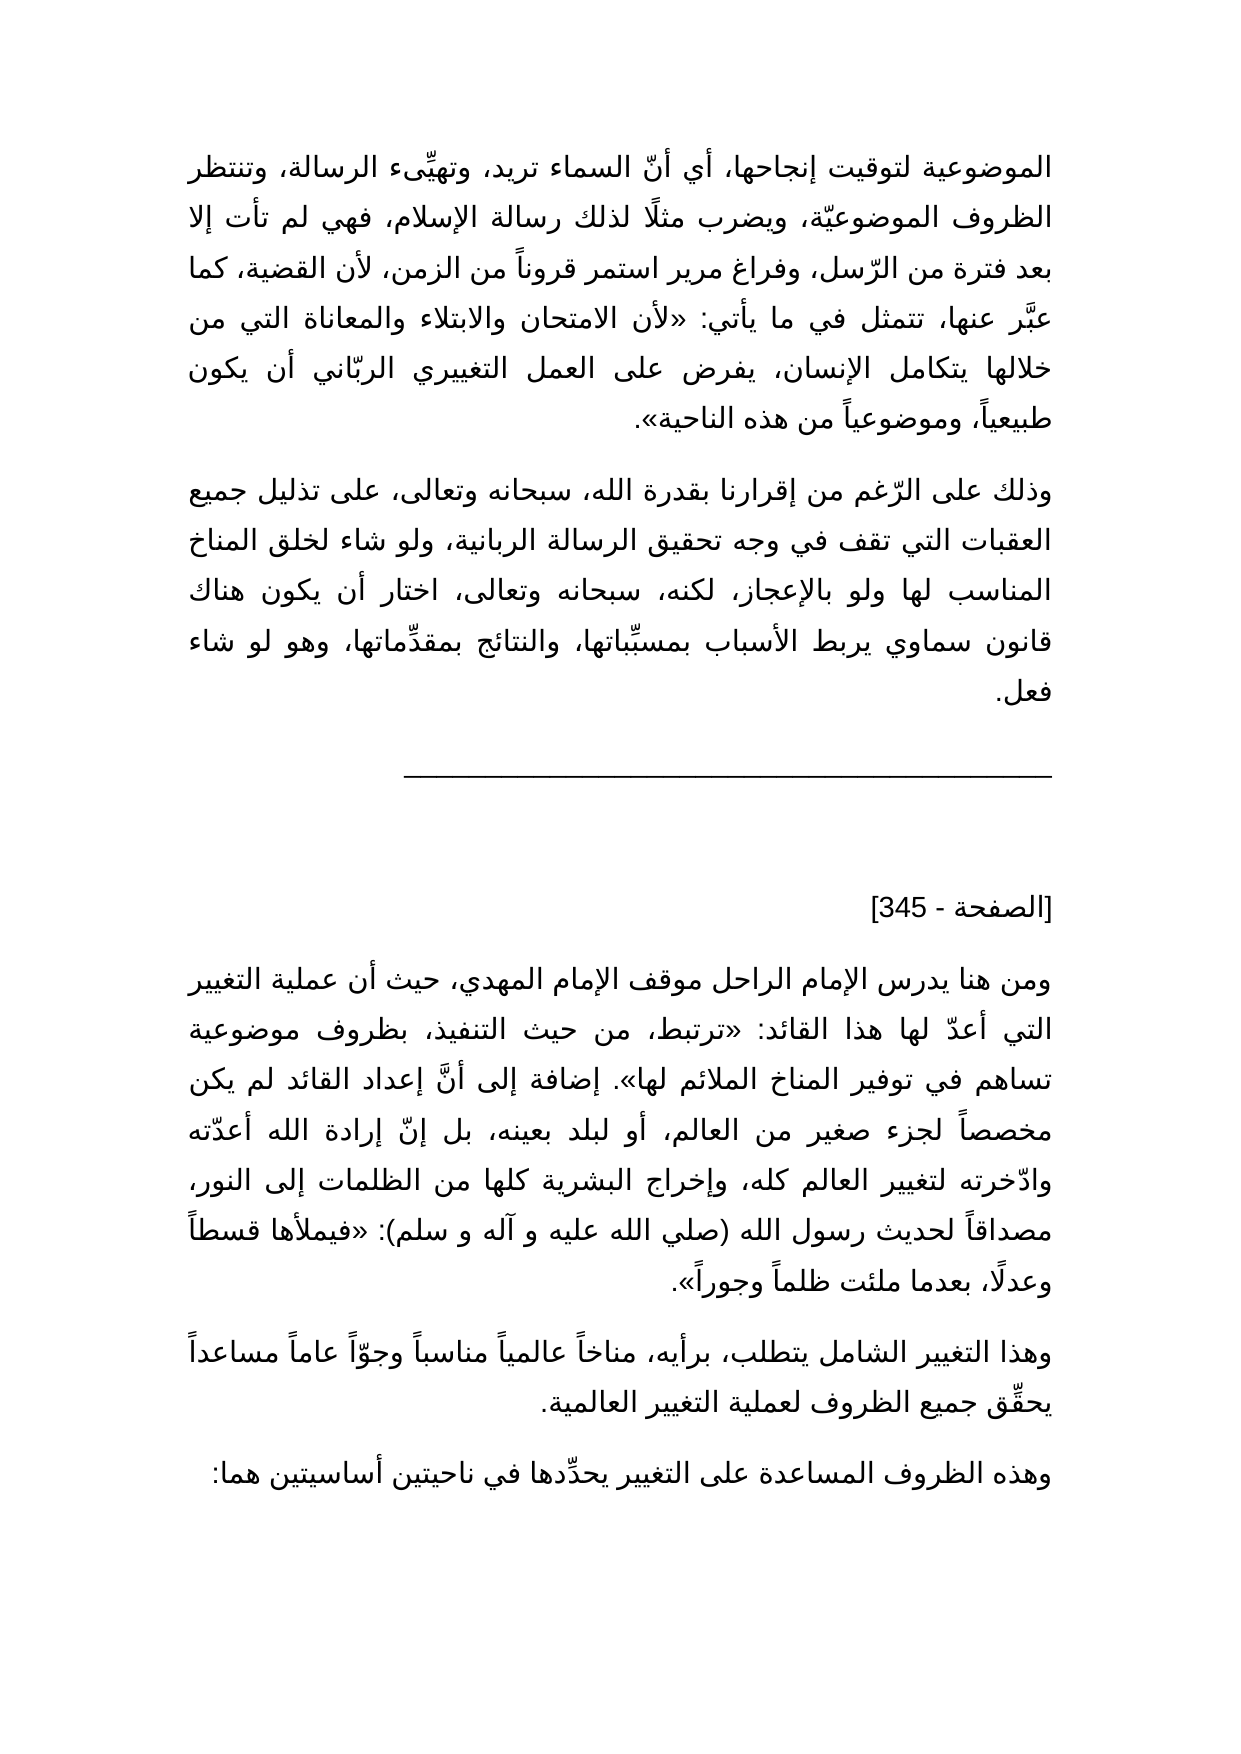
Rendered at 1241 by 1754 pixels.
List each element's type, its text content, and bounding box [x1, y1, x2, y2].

text وهذه الظروف المساعدة على التغيير يحدِّدها في ناحيتين أساسيتين هما: [187, 1456, 1053, 1490]
text [الصفحة - 345] [187, 891, 1053, 924]
text ومن هنا يدرس الإمام الراحل موقف الإمام المهدي، حيث أن عملية التغيير التي أعدّ لها هذا القائد: «ترتبط، من حيث التنفيذ، بظروف موضوعية تساهم في توفير المناخ الملائم لها». إضافة إلى أنَّ إعداد القائد لم يكن مخصصاً لجزء صغير من العالم، أو لبلد بعينه، بل إنّ إرادة الله أعدّته وادّخرته لتغيير العالم كله، وإخراج البشرية كلها من الظلمات إلى النور، مصداقاً لحديث رسول الله (صلي الله عليه و آله و سلم): «فيملأها قسطاً وعدلًا، بعدما ملئت ظلماً وجوراً». [187, 962, 1053, 1297]
text ________________________________________ [187, 745, 1053, 779]
text وهذا التغيير الشامل يتطلب، برأيه، مناخاً عالمياً مناسباً وجوّاً عاماً مساعداً يحقِّق جميع الظروف لعملية التغيير العالمية. [187, 1335, 1053, 1418]
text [187, 150, 1053, 435]
text وذلك على الرّغم من إقرارنا بقدرة الله، سبحانه وتعالى، على تذليل جميع العقبات التي تقف في وجه تحقيق الرسالة الربانية، ولو شاء لخلق المناخ المناسب لها ولو بالإعجاز، لكنه، سبحانه وتعالى، اختار أن يكون هناك قانون سماوي يربط الأسباب بمسبِّباتها، والنتائج بمقدِّماتها، وهو لو شاء فعل. [187, 473, 1053, 707]
